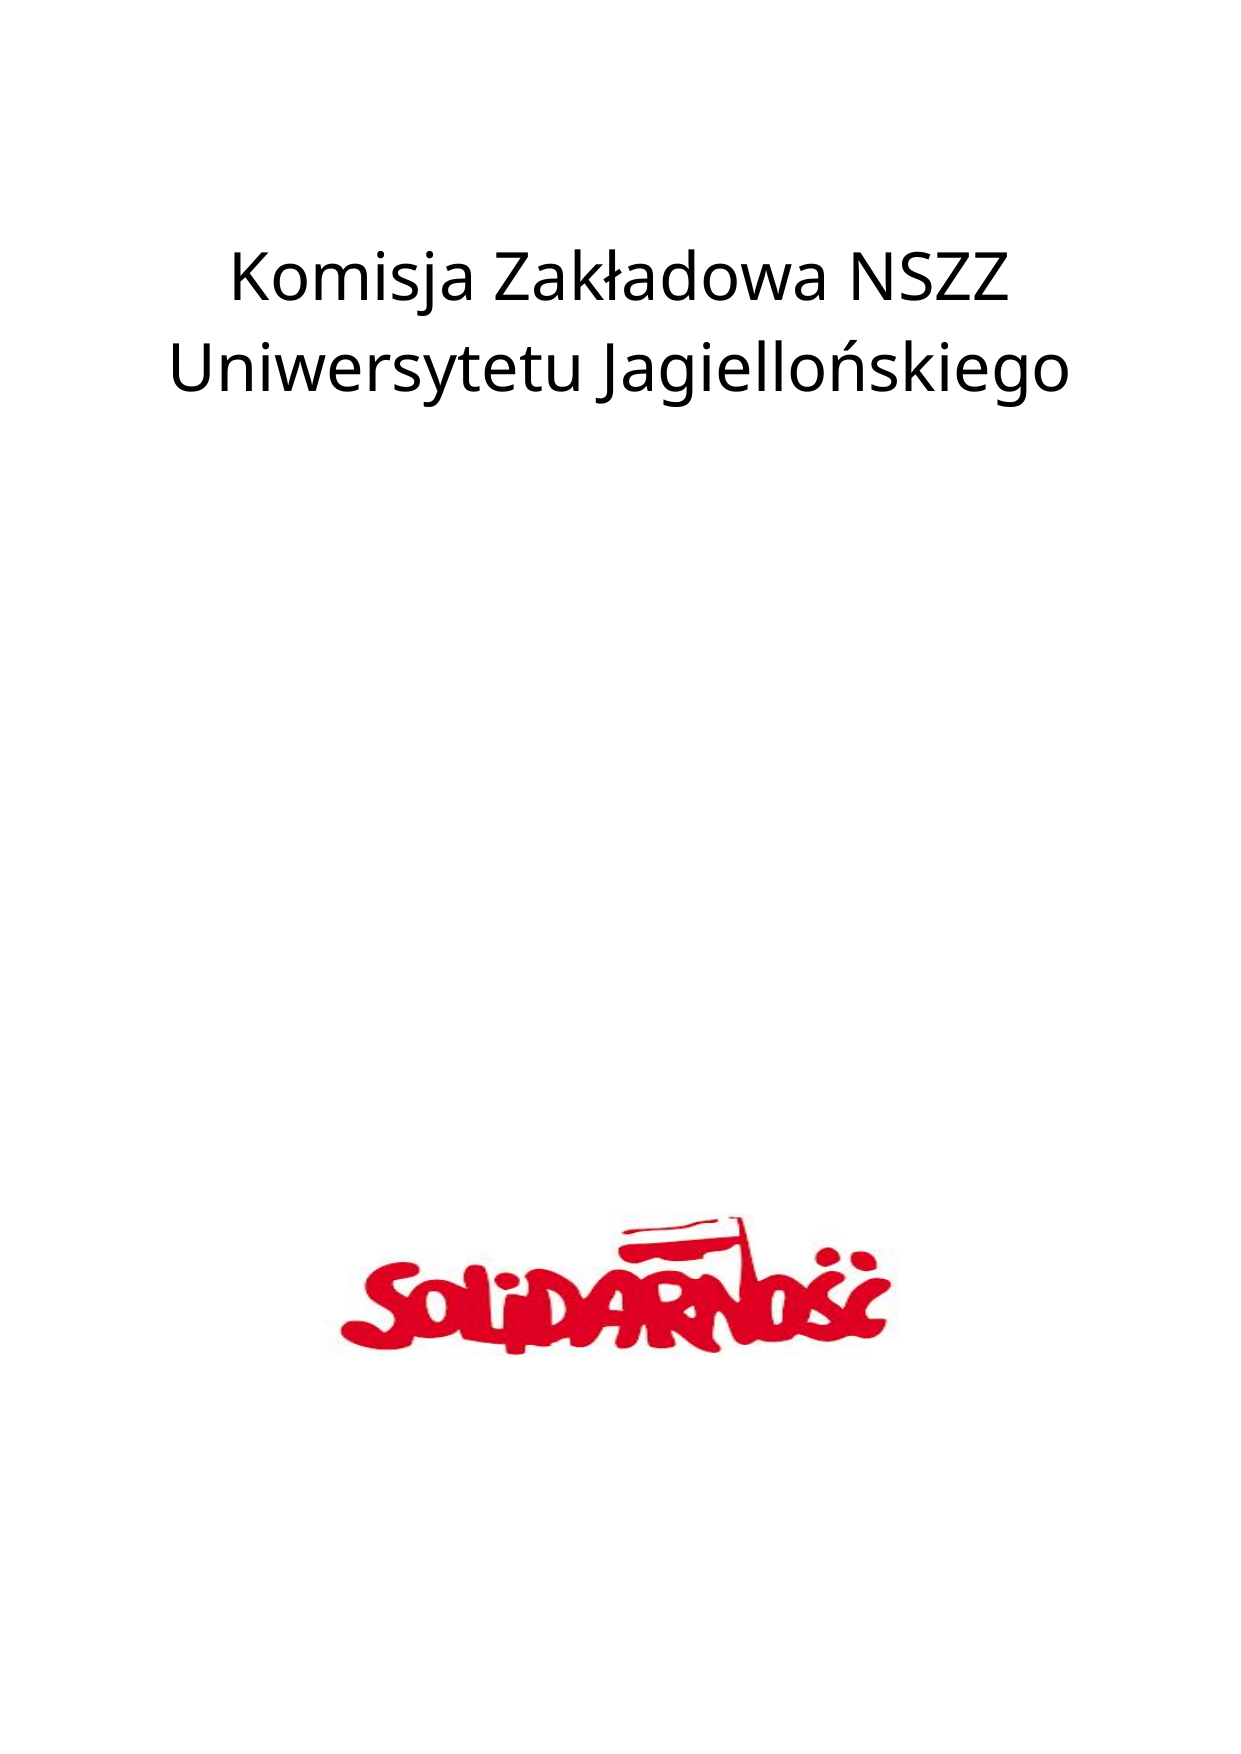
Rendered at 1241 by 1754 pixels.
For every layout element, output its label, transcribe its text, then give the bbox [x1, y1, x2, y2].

text Uniwersytetu Jagiellońskiego [148, 320, 1093, 411]
picture [322, 1213, 918, 1383]
text Komisja Zakładowa NSZZ [148, 229, 1093, 320]
